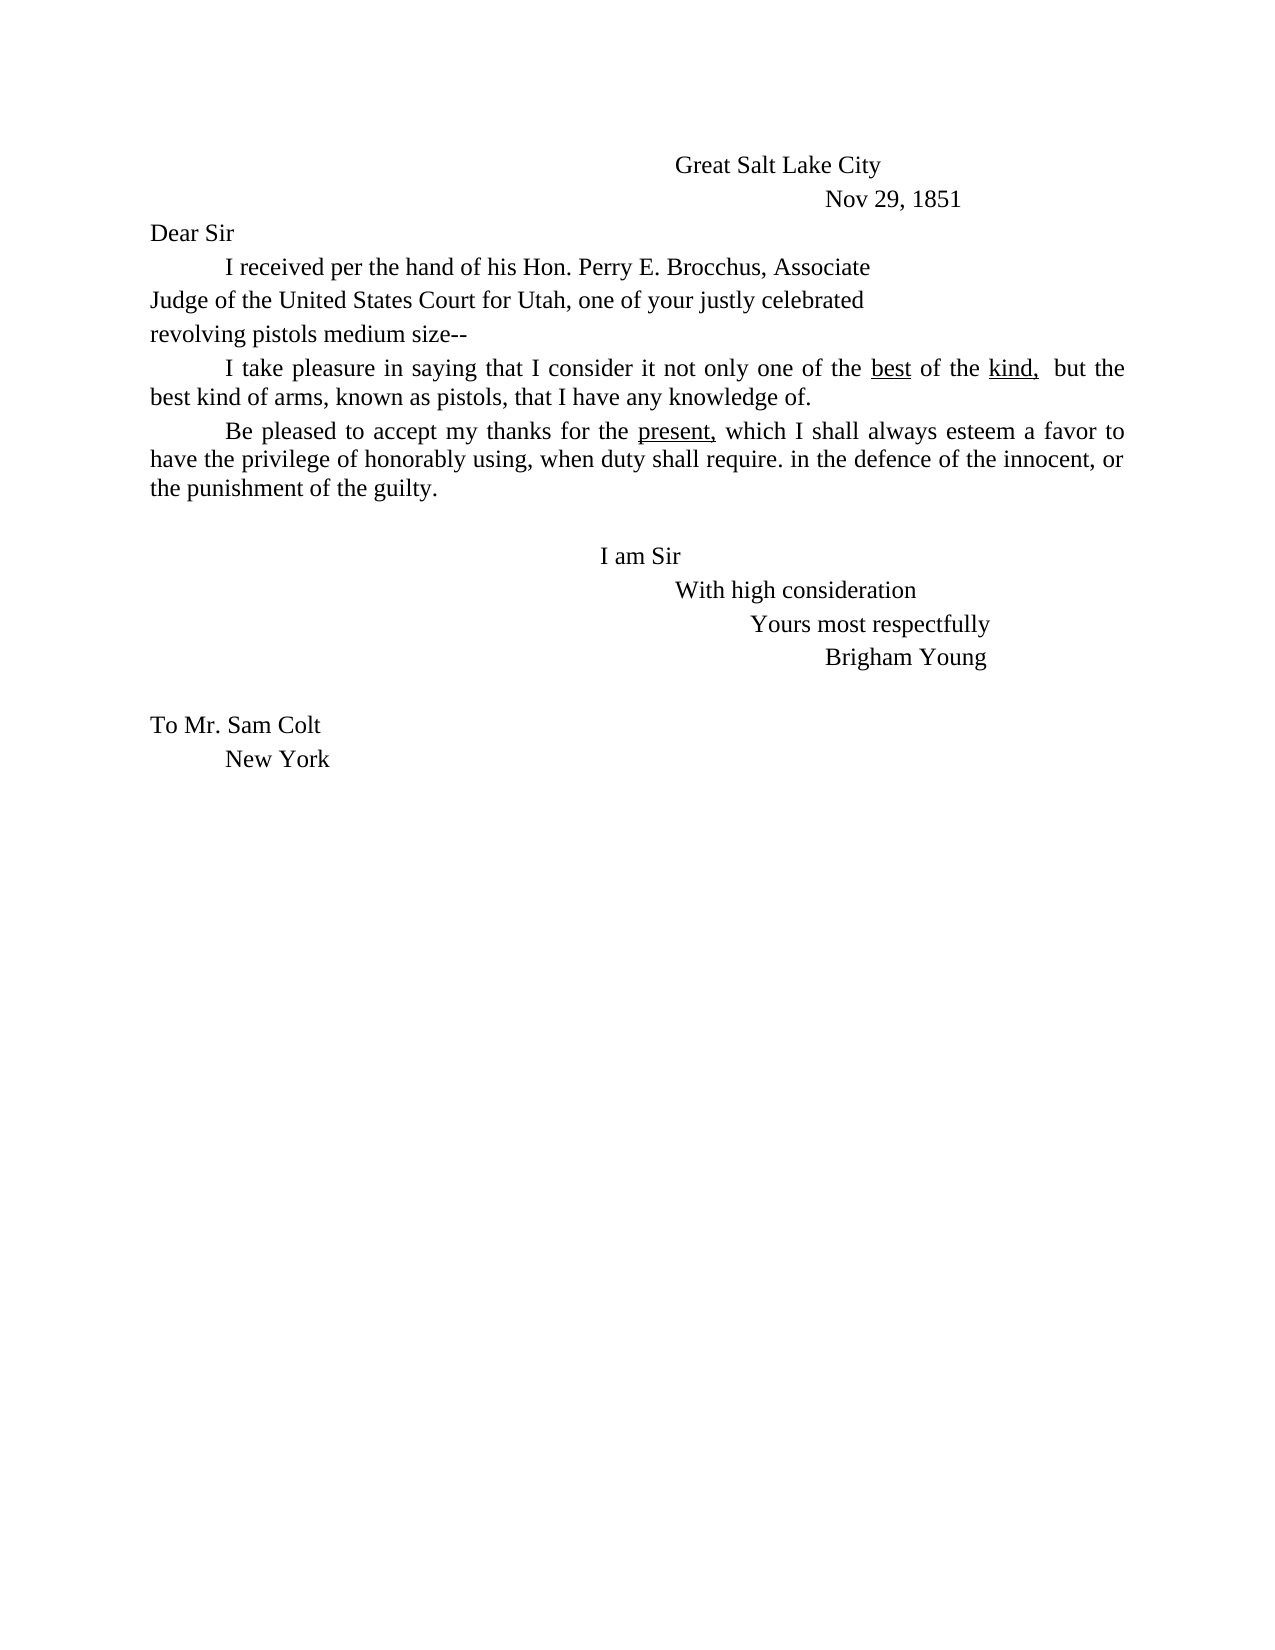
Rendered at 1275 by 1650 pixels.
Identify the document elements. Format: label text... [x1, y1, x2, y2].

text Yours most respectfully [150, 609, 1125, 637]
text Nov 29, 1851 [150, 184, 1125, 213]
text Dear Sir [150, 218, 1125, 246]
text New York [150, 744, 1125, 773]
text I am Sir [150, 541, 1125, 570]
text Brigham Young [150, 642, 1125, 671]
text revolving pistols medium size-- [150, 319, 1125, 348]
text With high consideration [150, 575, 1125, 603]
text Judge of the United States Court for Utah, one of your justly celebrated [150, 285, 1125, 314]
text Be pleased to accept my thanks for the present, which I shall always esteem a favor to have the privilege of honorably using, when duty shall require. in the defence of the innocent, or the punishment of the guilty. [150, 416, 1125, 502]
text Great Salt Lake City [150, 150, 1125, 179]
text I take pleasure in saying that I consider it not only one of the best of the kind, but the best kind of arms, known as pistols, that I have any knowledge of. [150, 353, 1125, 411]
text To Mr. Sam Colt [150, 710, 1125, 739]
text I received per the hand of his Hon. Perry E. Brocchus, Associate [150, 252, 1125, 280]
